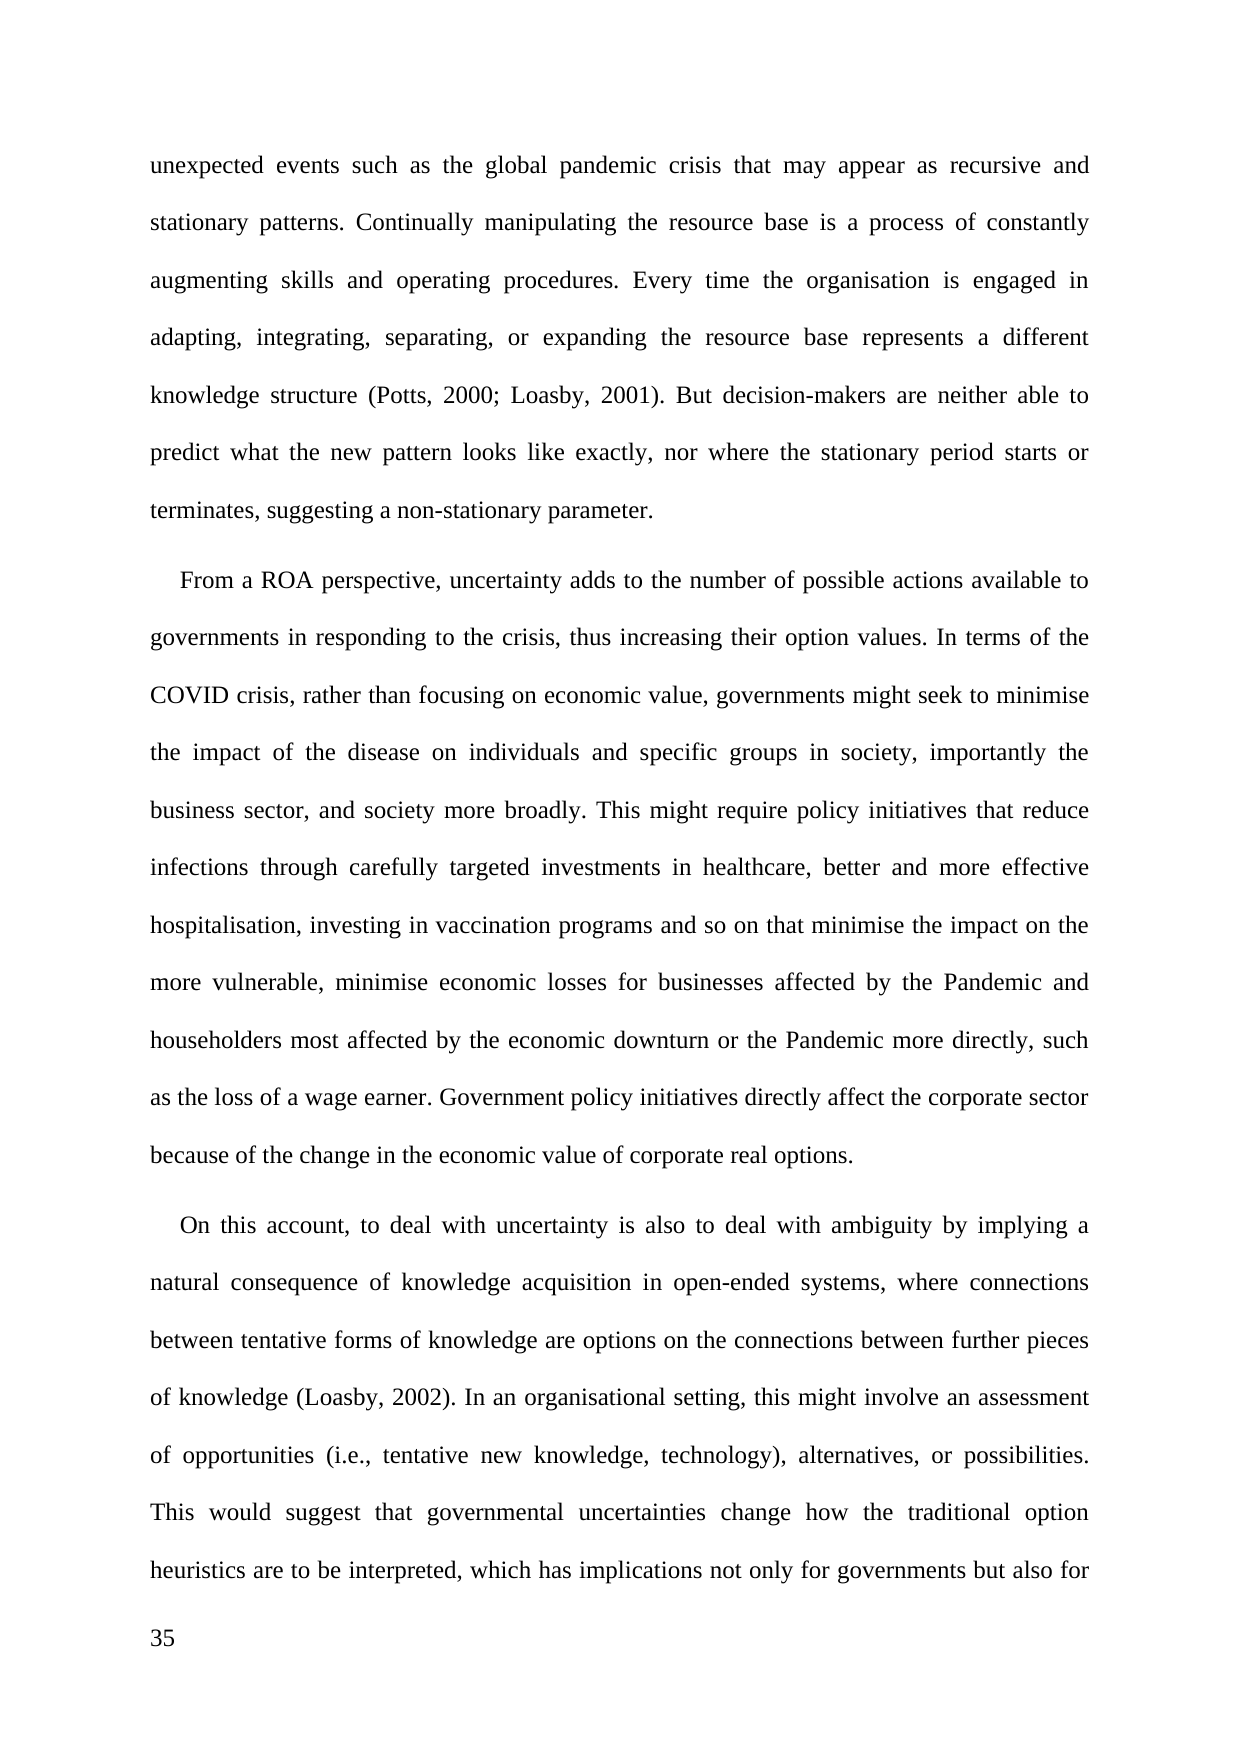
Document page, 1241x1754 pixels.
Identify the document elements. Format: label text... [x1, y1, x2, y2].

text From a ROA perspective, uncertainty adds to the number of possible actions available to governments in responding to the crisis, thus increasing their option values. In terms of the COVID crisis, rather than focusing on economic value, governments might seek to minimise the impact of the disease on individuals and specific groups in society, importantly the business sector, and society more broadly. This might require policy initiatives that reduce infections through carefully targeted investments in healthcare, better and more effective hospitalisation, investing in vaccination programs and so on that minimise the impact on the more vulnerable, minimise economic losses for businesses affected by the Pandemic and householders most affected by the economic downturn or the Pandemic more directly, such as the loss of a wage earner. Government policy initiatives directly affect the corporate sector because of the change in the economic value of corporate real options. [150, 565, 1090, 1169]
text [150, 150, 1090, 524]
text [150, 1210, 1090, 1584]
